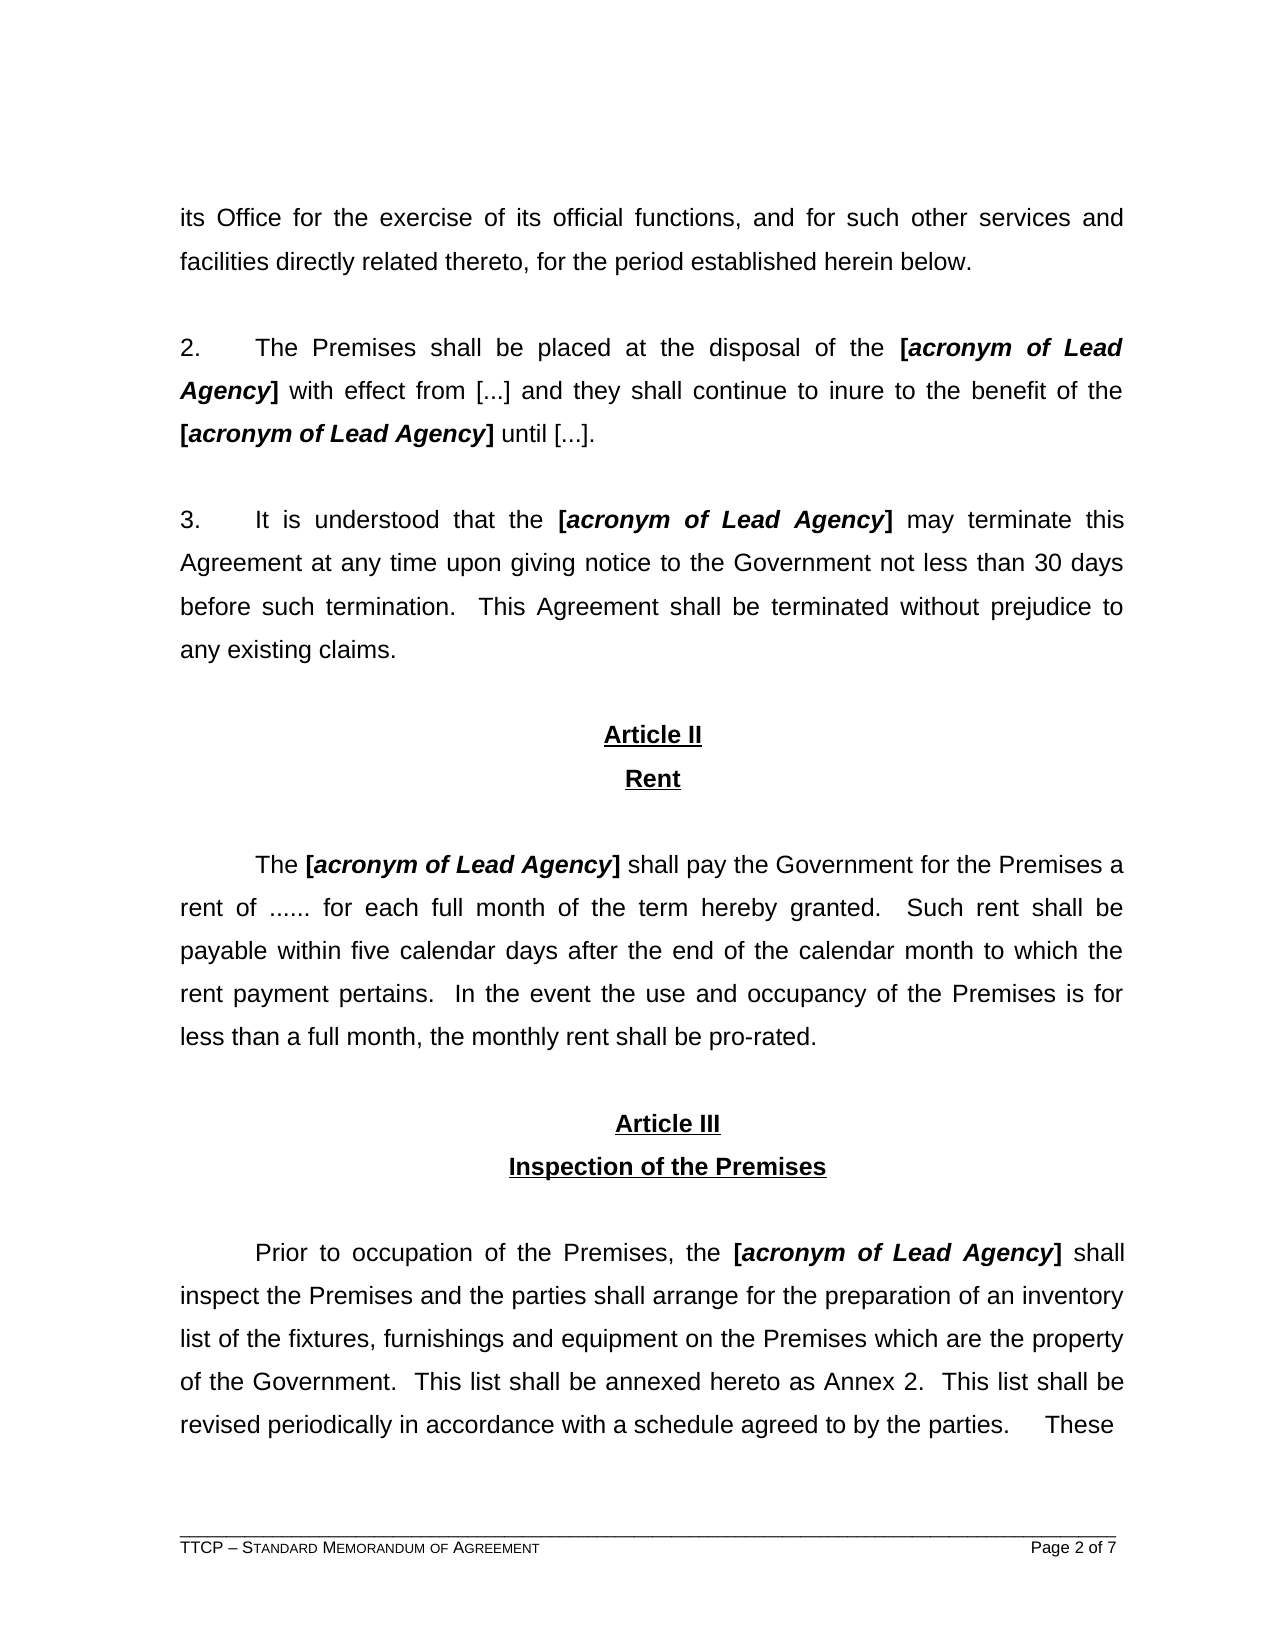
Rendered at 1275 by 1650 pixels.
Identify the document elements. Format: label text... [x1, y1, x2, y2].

text The [acronym of Lead Agency] shall pay the Government for the Premises a rent of ...... for each full month of the term hereby granted. Such rent shall be payable within five calendar days after the end of the calendar month to which the rent payment pertains. In the event the use and occupancy of the Premises is for less than a full month, the monthly rent shall be pro-rated. [180, 850, 1125, 1051]
text Prior to occupation of the Premises, the [acronym of Lead Agency] shall inspect the Premises and the parties shall arrange for the preparation of an inventory list of the fixtures, furnishings and equipment on the Premises which are the property of the Government. This list shall be annexed hereto as Annex 2. This list shall be revised periodically in accordance with a schedule agreed to by the parties. These [180, 1238, 1125, 1439]
text Article III [180, 1108, 1125, 1137]
text 2. The Premises shall be placed at the disposal of the [acronym of Lead Agency] with effect from [...] and they shall continue to inure to the benefit of the [acronym of Lead Agency] until [...]. [180, 333, 1125, 448]
text Inspection of the Premises [180, 1152, 1125, 1180]
text Rent [180, 763, 1125, 792]
text 3. It is understood that the [acronym of Lead Agency] may terminate this Agreement at any time upon giving notice to the Government not less than 30 days before such termination. This Agreement shall be terminated without prejudice to any existing claims. [180, 505, 1125, 663]
subtitle Article II [180, 720, 1125, 749]
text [180, 203, 1125, 275]
